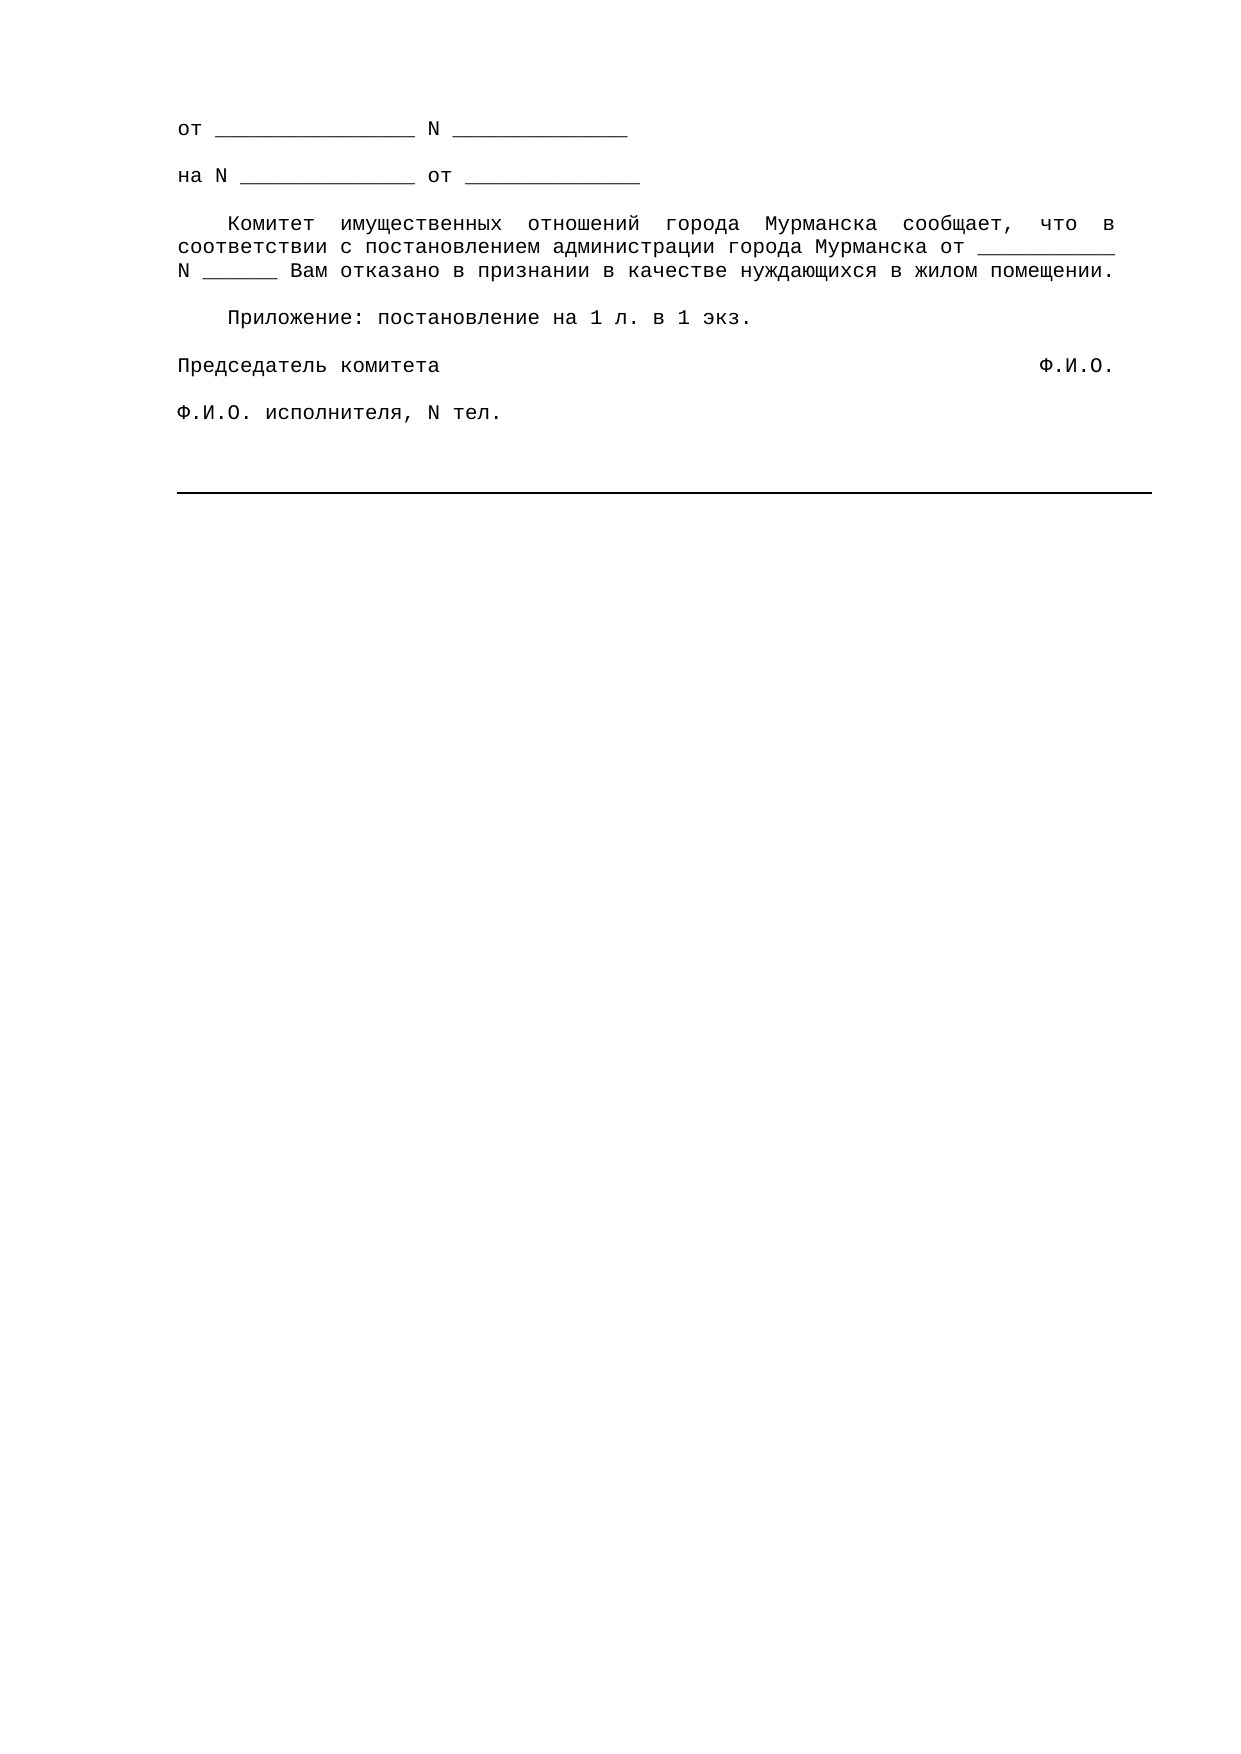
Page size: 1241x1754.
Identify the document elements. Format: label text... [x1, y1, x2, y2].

text N ______ Вам отказано в признании в качестве нуждающихся в жилом помещении. [177, 260, 1152, 284]
text на N ______________ от ______________ [177, 165, 1152, 189]
text от ________________ N ______________ [177, 118, 1152, 142]
text Комитет имущественных отношений города Мурманска сообщает, что в [177, 213, 1152, 236]
text Председатель комитета Ф.И.О. [177, 354, 1152, 378]
text соответствии с постановлением администрации города Мурманска от ___________ [177, 236, 1152, 260]
text Ф.И.О. исполнителя, N тел. [177, 402, 1152, 426]
text Приложение: постановление на 1 л. в 1 экз. [177, 307, 1152, 331]
